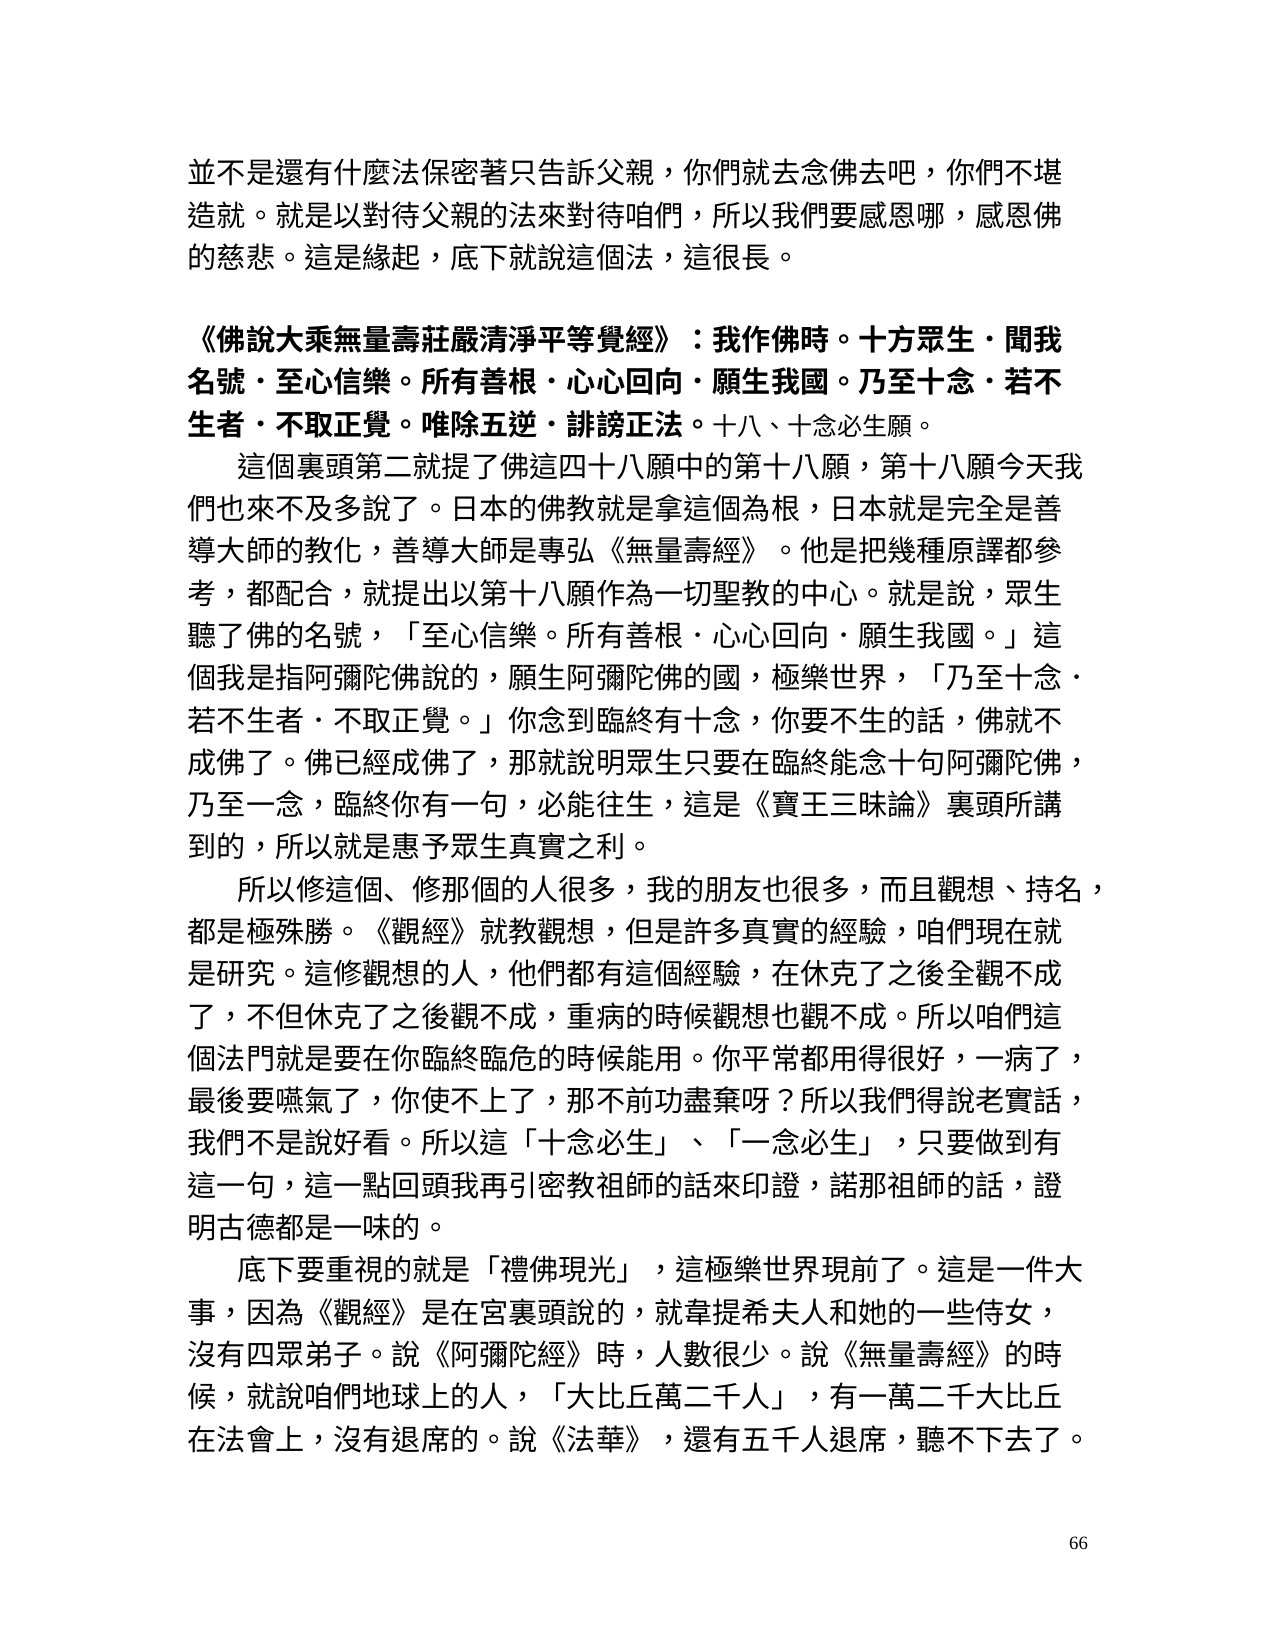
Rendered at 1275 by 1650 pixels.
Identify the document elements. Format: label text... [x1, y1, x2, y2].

text 所以修這個、修那個的人很多，我的朋友也很多，而且觀想、持名，都是極殊勝。《觀經》就教觀想，但是許多真實的經驗，咱們現在就是研究。這修觀想的人，他們都有這個經驗，在休克了之後全觀不成了，不但休克了之後觀不成，重病的時候觀想也觀不成。所以咱們這個法門就是要在你臨終臨危的時候能用。你平常都用得很好，一病了，最後要嚥氣了，你使不上了，那不前功盡棄呀？所以我們得說老實話，我們不是說好看。所以這「十念必生」、「一念必生」，只要做到有這一句，這一點回頭我再引密教祖師的話來印證，諾那祖師的話，證明古德都是一味的。 [187, 866, 1087, 1247]
text 這個裏頭第二就提了佛這四十八願中的第十八願，第十八願今天我們也來不及多說了。日本的佛教就是拿這個為根，日本就是完全是善導大師的教化，善導大師是專弘《無量壽經》。他是把幾種原譯都參考，都配合，就提出以第十八願作為一切聖教的中心。就是說，眾生聽了佛的名號，「至心信樂。所有善根．心心回向．願生我國。」這個我是指阿彌陀佛說的，願生阿彌陀佛的國，極樂世界，「乃至十念．若不生者．不取正覺。」你念到臨終有十念，你要不生的話，佛就不成佛了。佛已經成佛了，那就說明眾生只要在臨終能念十句阿彌陀佛，乃至一念，臨終你有一句，必能往生，這是《寶王三昧論》裏頭所講到的，所以就是惠予眾生真實之利。 [187, 443, 1087, 866]
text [187, 1247, 1087, 1458]
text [187, 150, 1087, 277]
text 《佛說大乘無量壽莊嚴清淨平等覺經》：我作佛時。十方眾生．聞我名號．至心信樂。所有善根．心心回向．願生我國。乃至十念．若不生者．不取正覺。唯除五逆．誹謗正法。十八、十念必生願。 [187, 317, 1087, 443]
